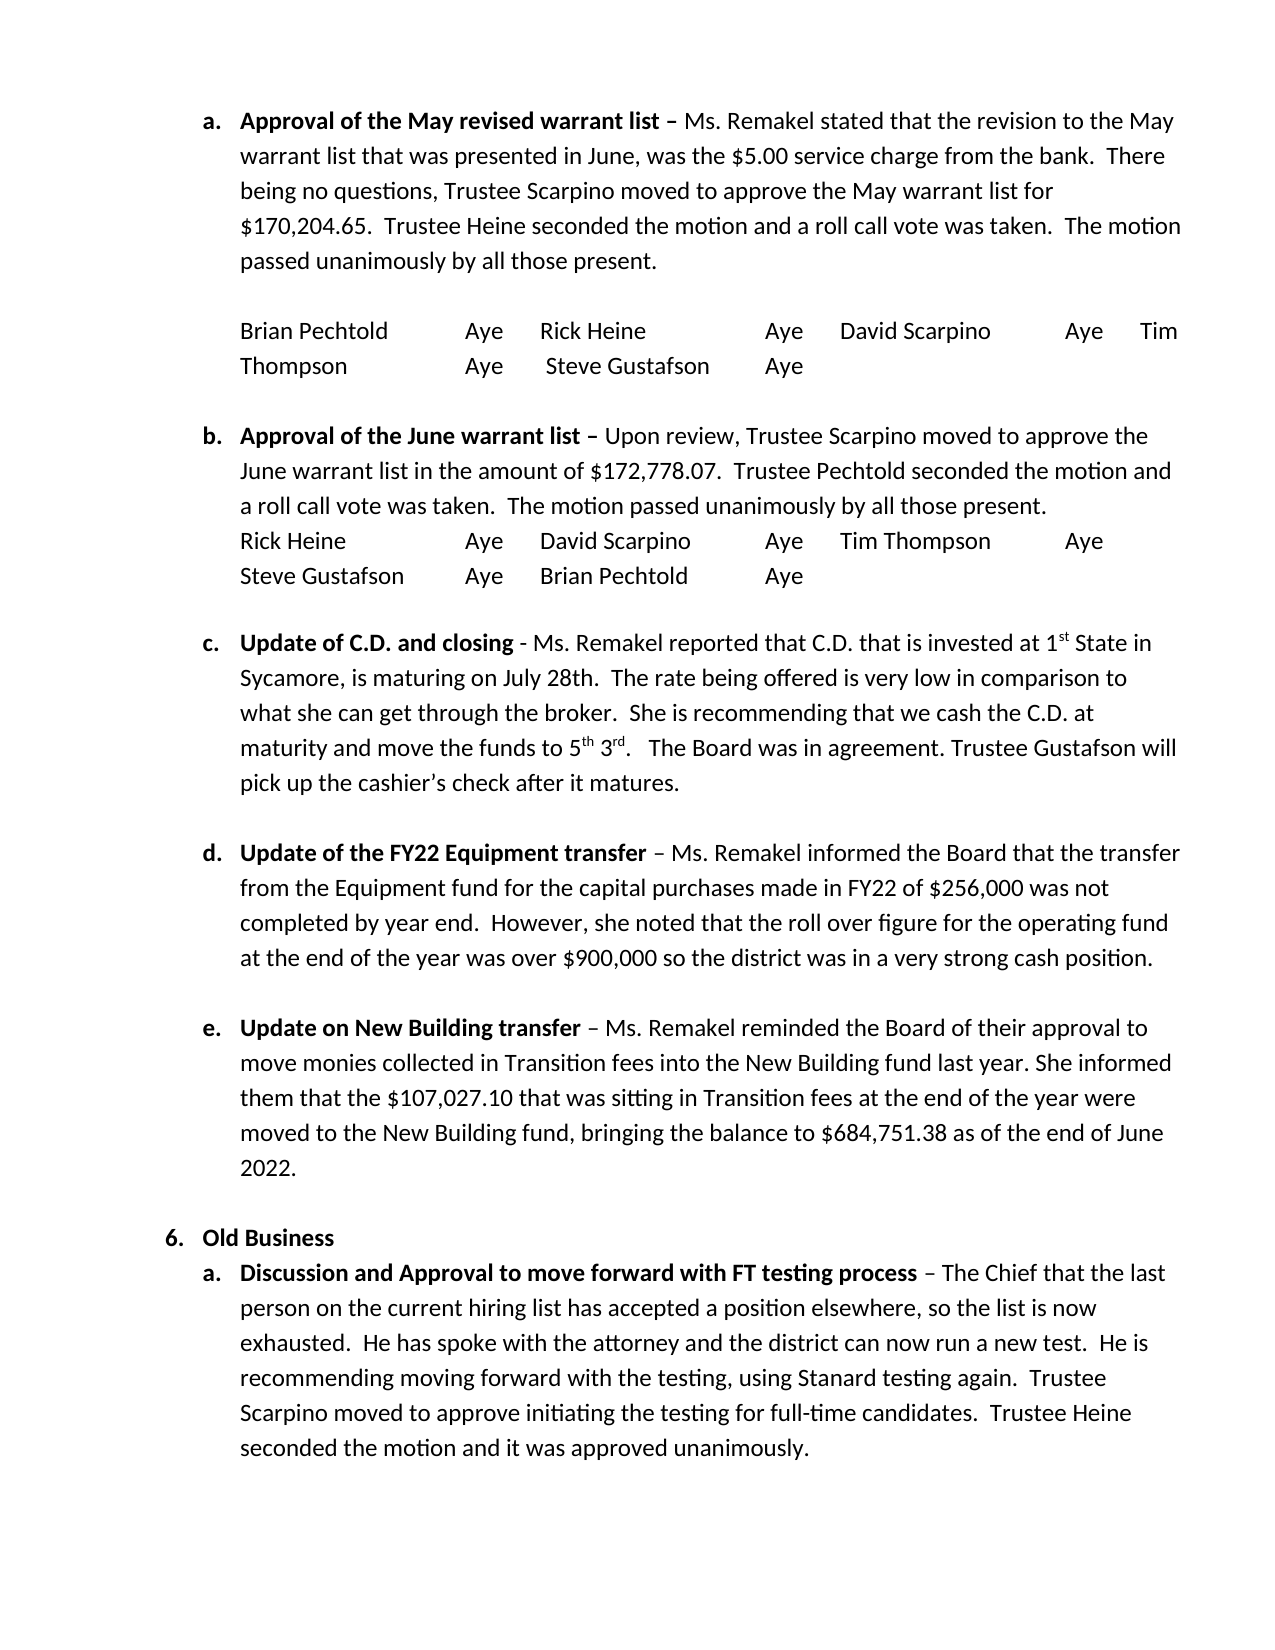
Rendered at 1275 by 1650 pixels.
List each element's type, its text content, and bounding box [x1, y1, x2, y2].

list Discussion and Approval to move forward with FT testing process – The Chief that the last person on the current hiring list has accepted a position elsewhere, so the list is now exhausted. He has spoke with the attorney and the district can now run a new test. He is recommending moving forward with the testing, using Stanard testing again. Trustee Scarpino moved to approve initiating the testing for full-time candidates. Trustee Heine seconded the motion and it was approved unanimously. [202, 1257, 1185, 1463]
list Update of C.D. and closing - Ms. Remakel reported that C.D. that is invested at 1st State in Sycamore, is maturing on July 28th. The rate being offered is very low in comparison to what she can get through the broker. She is recommending that we cash the C.D. at maturity and move the funds to 5th 3rd. The Board was in agreement. Trustee Gustafson will pick up the cashier’s check after it matures. [202, 627, 1185, 798]
list Brian Pechtold Aye Rick Heine Aye David Scarpino Aye Tim Thompson Aye Steve Gustafson Aye [240, 315, 1185, 381]
list Update on New Building transfer – Ms. Remakel reminded the Board of their approval to move monies collected in Transition fees into the New Building fund last year. She informed them that the $107,027.10 that was sitting in Transition fees at the end of the year were moved to the New Building fund, bringing the balance to $684,751.38 as of the end of June 2022. [202, 1012, 1185, 1183]
list Approval of the June warrant list – Upon review, Trustee Scarpino moved to approve the June warrant list in the amount of $172,778.07. Trustee Pechtold seconded the motion and a roll call vote was taken. The motion passed unanimously by all those present. [202, 420, 1185, 521]
list Approval of the May revised warrant list – Ms. Remakel stated that the revision to the May warrant list that was presented in June, was the $5.00 service charge from the bank. There being no questions, Trustee Scarpino moved to approve the May warrant list for $170,204.65. Trustee Heine seconded the motion and a roll call vote was taken. The motion passed unanimously by all those present. [202, 105, 1185, 276]
list Old Business [165, 1222, 1185, 1253]
list Update of the FY22 Equipment transfer – Ms. Remakel informed the Board that the transfer from the Equipment fund for the capital purchases made in FY22 of $256,000 was not completed by year end. However, she noted that the roll over figure for the operating fund at the end of the year was over $900,000 so the district was in a very strong cash position. [202, 837, 1185, 973]
list Steve Gustafson Aye Brian Pechtold Aye [240, 560, 1185, 591]
list Rick Heine Aye David Scarpino Aye Tim Thompson Aye [240, 525, 1185, 556]
